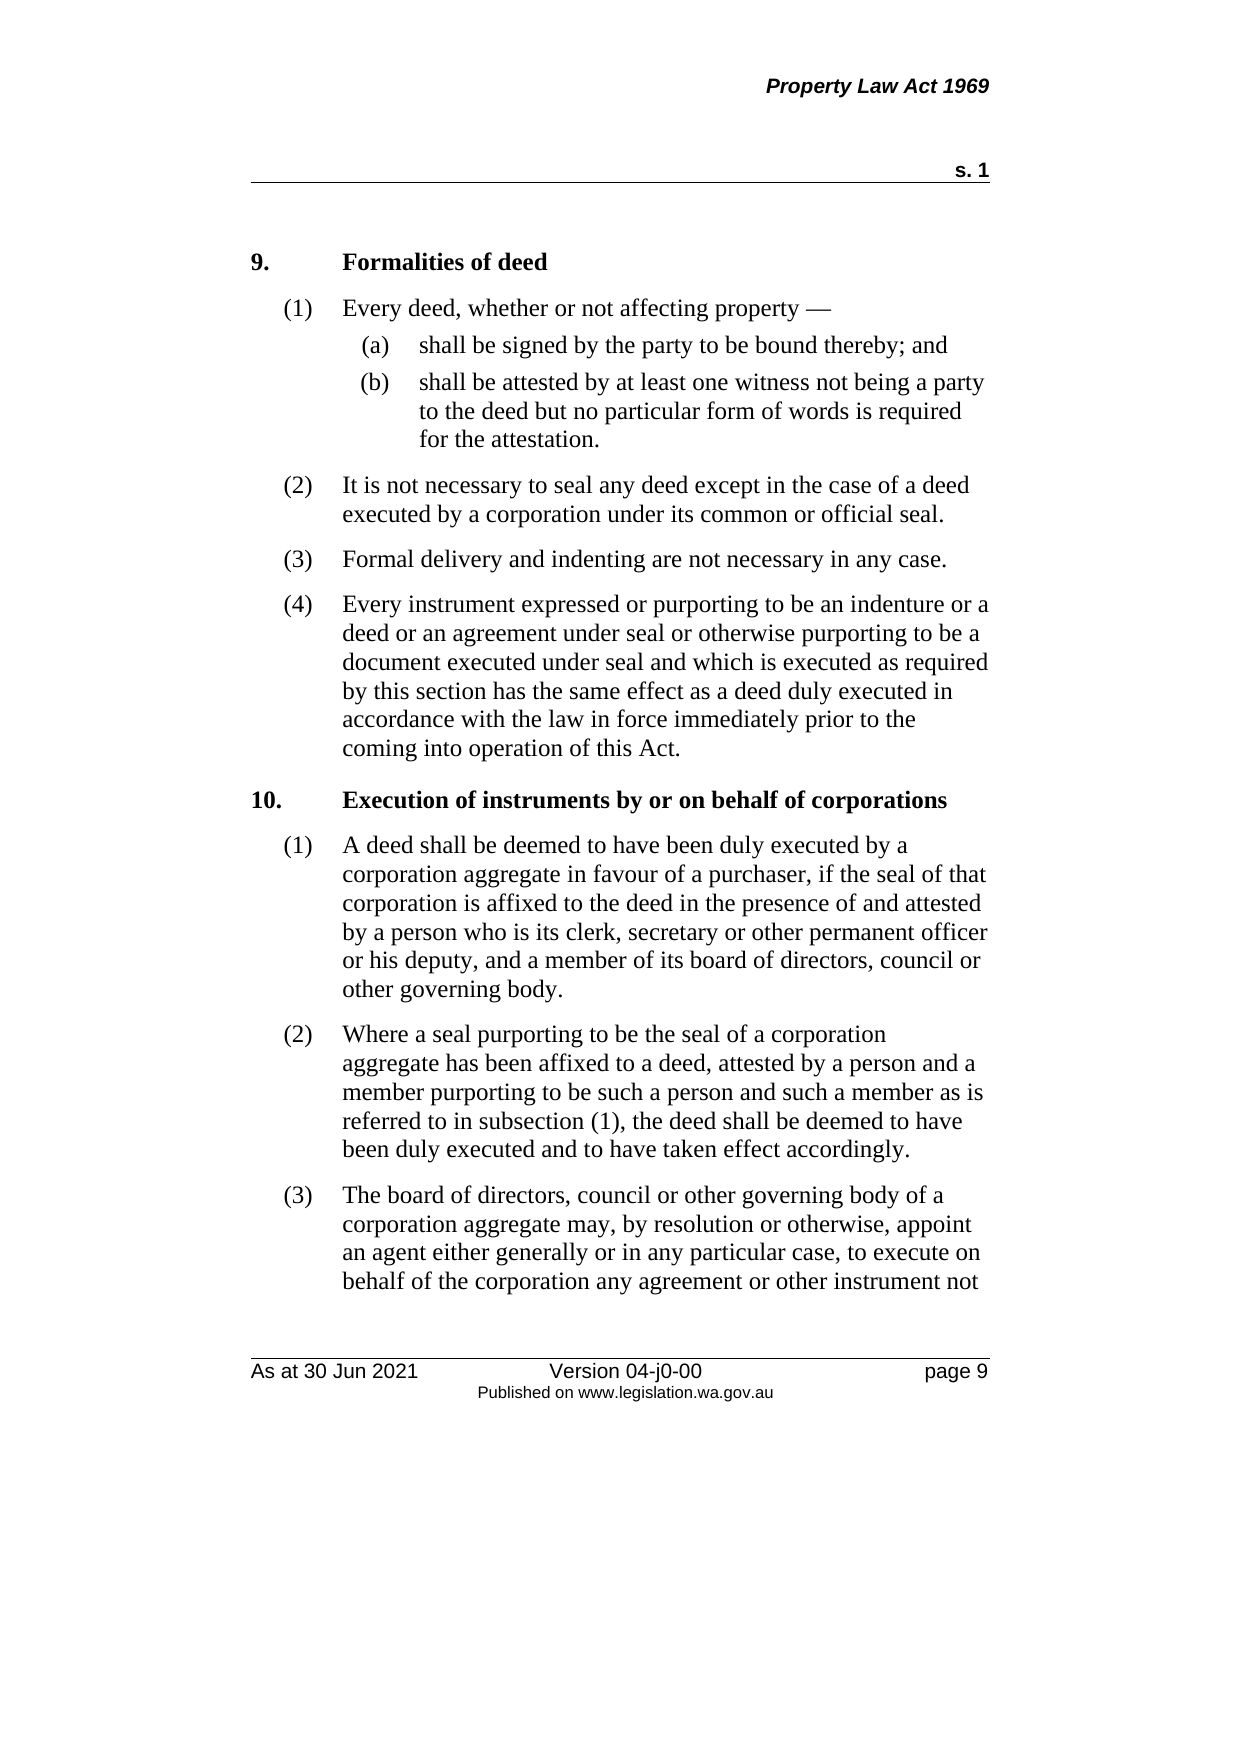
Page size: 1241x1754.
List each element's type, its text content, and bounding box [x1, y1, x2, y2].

text (3) Formal delivery and indenting are not necessary in any case. [251, 544, 990, 573]
text (4) Every instrument expressed or purporting to be an indenture or a deed or an agreement under seal or otherwise purporting to be a document executed under seal and which is executed as required by this section has the same effect as a deed duly executed in accordance with the law in force immediately prior to the coming into operation of this Act. [251, 589, 990, 762]
text (2) Where a seal purporting to be the seal of a corporation aggregate has been affixed to a deed, attested by a person and a member purporting to be such a person and such a member as is referred to in subsection (1), the deed shall be deemed to have been duly executed and to have taken effect accordingly. [251, 1019, 990, 1163]
subtitle 9. Formalities of deed [251, 247, 990, 276]
subtitle 10. Execution of instruments by or on behalf of corporations [251, 785, 990, 814]
text (b) shall be attested by at least one witness not being a party to the deed but no particular form of words is required for the attestation. [251, 367, 990, 453]
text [251, 1180, 990, 1295]
text (2) It is not necessary to seal any deed except in the case of a deed executed by a corporation under its common or official seal. [251, 470, 990, 527]
text (1) A deed shall be deemed to have been duly executed by a corporation aggregate in favour of a purchaser, if the seal of that corporation is affixed to the deed in the presence of and attested by a person who is its clerk, secretary or other permanent officer or his deputy, and a member of its board of directors, council or other governing body. [251, 830, 990, 1003]
text (1) Every deed, whether or not affecting property — [251, 293, 990, 322]
text (a) shall be signed by the party to be bound thereby; and [251, 330, 990, 359]
